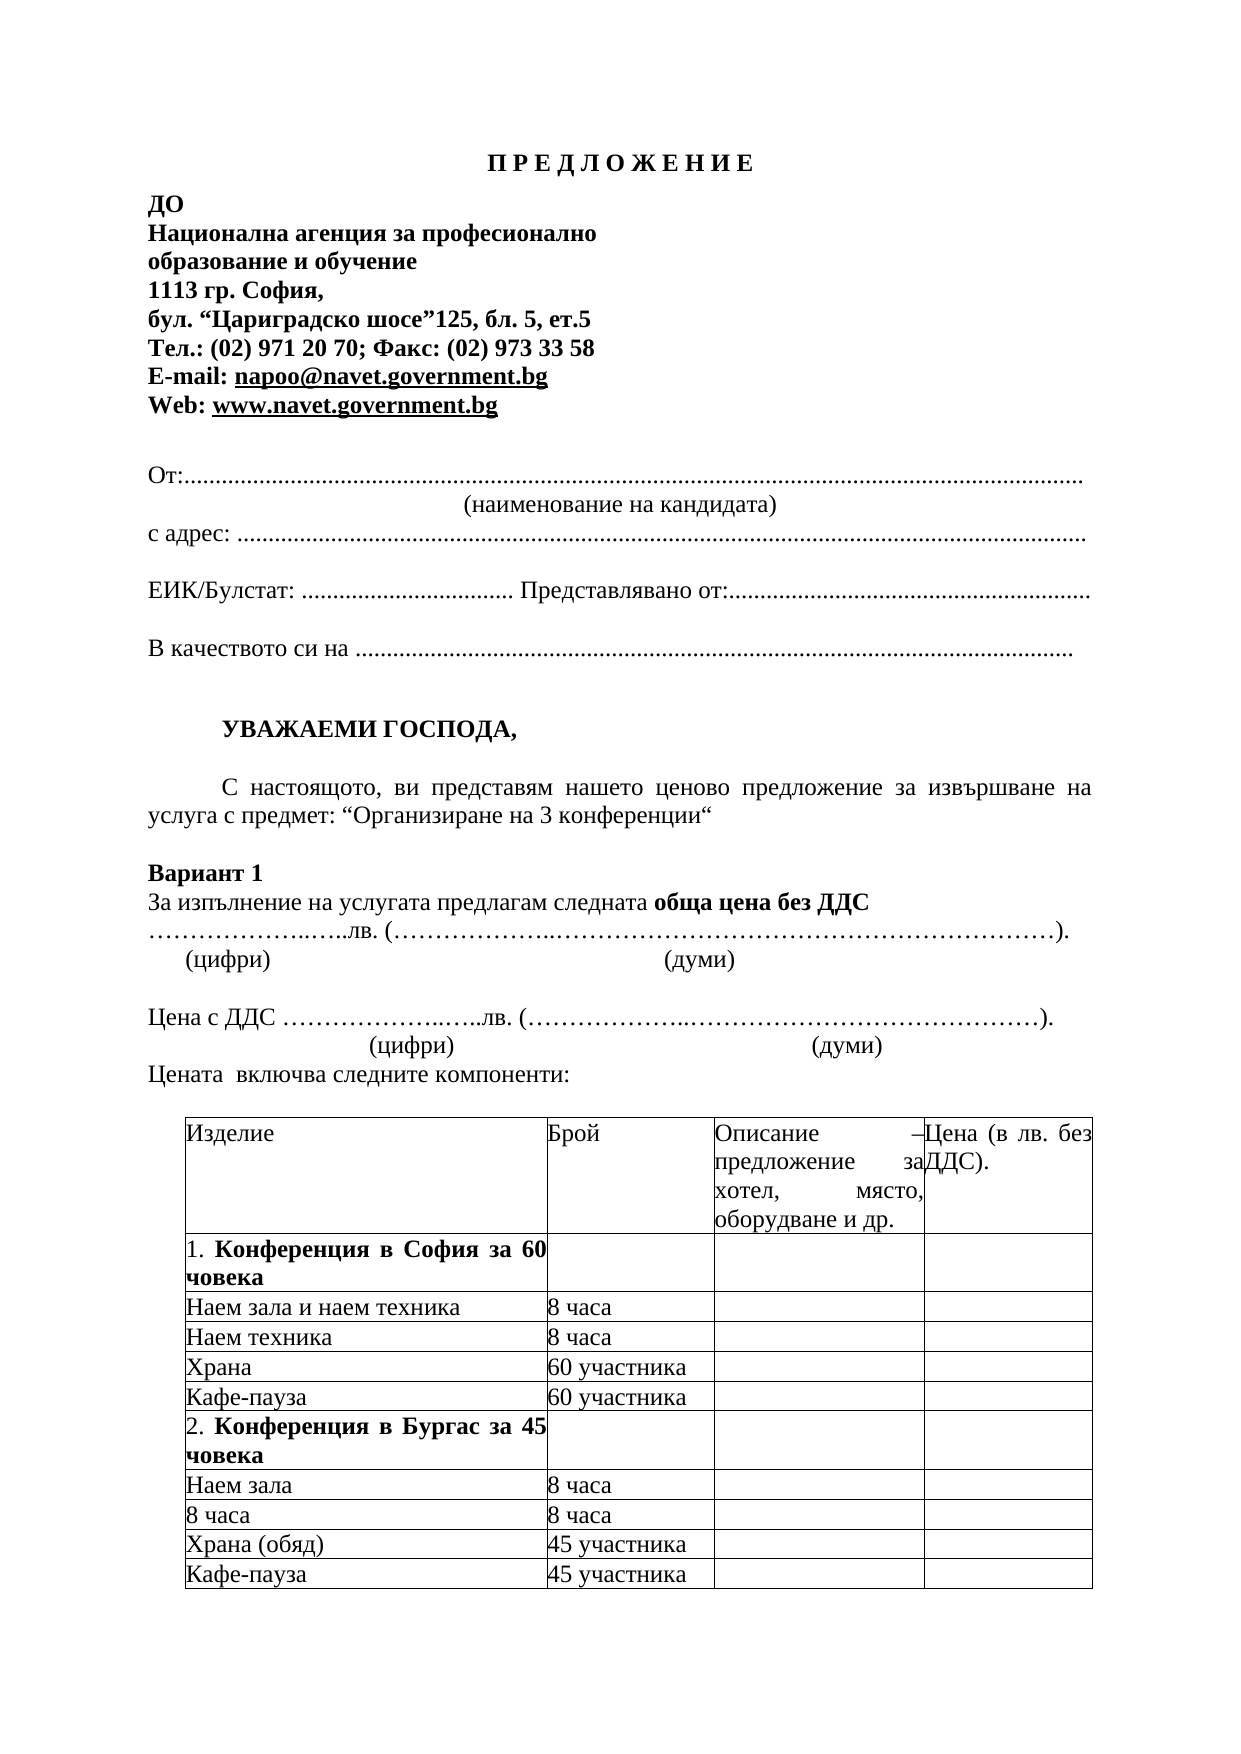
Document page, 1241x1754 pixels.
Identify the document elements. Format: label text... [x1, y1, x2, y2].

table_cell [925, 1470, 1092, 1499]
table_cell [925, 1292, 1092, 1321]
table_cell [925, 1530, 1092, 1558]
table_cell 45 участника [548, 1530, 714, 1558]
table_header Цена (в лв. без ДДС). [925, 1118, 1092, 1233]
text Web: www.navet.government.bg [148, 390, 1093, 419]
text От:................................................................................................................................................ [148, 460, 1093, 489]
table_cell [715, 1411, 924, 1469]
table_cell Храна [186, 1352, 547, 1381]
text 1113 гр. София, [148, 275, 1093, 304]
text с адрес: ........................................................................................................................................ [148, 518, 1093, 546]
text (наименование на кандидата) [148, 489, 1093, 518]
text Тел.: (02) 971 20 70; Факс: (02) 973 33 58 [148, 333, 1093, 361]
table_cell [925, 1382, 1092, 1410]
table_cell [715, 1559, 924, 1588]
table_cell [715, 1500, 924, 1528]
text Национална агенция за професионално [148, 218, 1093, 246]
table_cell [925, 1352, 1092, 1381]
table_cell 60 участника [548, 1382, 714, 1410]
table_cell Наем техника [186, 1322, 547, 1351]
table_header Изделие [186, 1118, 547, 1233]
table_cell Наем зала и наем техника [186, 1292, 547, 1321]
table_cell [925, 1234, 1092, 1291]
text бул. “Цариградско шосе”125, бл. 5, ет.5 [148, 304, 1093, 333]
table_cell 8 часа [548, 1500, 714, 1528]
table_cell [715, 1530, 924, 1558]
text ЕИК/Булстат: .................................. Представлявано от:.......................................................... [148, 575, 1093, 604]
table_cell 8 часа [186, 1500, 547, 1528]
table_cell 8 часа [548, 1470, 714, 1499]
text В качеството си на ................................................................................................................... [148, 633, 1093, 661]
table_cell [925, 1322, 1092, 1351]
table_cell [715, 1352, 924, 1381]
text До [148, 189, 1093, 218]
table_cell [715, 1382, 924, 1410]
table_cell 45 участника [548, 1559, 714, 1588]
text С настоящото, ви представям нашето ценово предложение за извършване на услуга с предмет: “Организиране на 3 конференции“ [148, 772, 1093, 829]
text образование и обучение [148, 246, 1093, 275]
table_cell 8 часа [548, 1292, 714, 1321]
table_cell 60 участника [548, 1352, 714, 1381]
text (цифри) (думи) [295, 1030, 1093, 1059]
table_cell [548, 1234, 714, 1291]
table_header Брой [548, 1118, 714, 1233]
table_cell 8 часа [548, 1322, 714, 1351]
table_cell [925, 1500, 1092, 1528]
text Цена с ДДС ………………..…..лв. (………………..……………………………………). [148, 1002, 1093, 1030]
text За изпълнение на услугата предлагам следната обща цена без ДДС [148, 887, 1093, 915]
table_cell [548, 1411, 714, 1469]
table_cell Храна (обяд) [186, 1530, 547, 1558]
text Цената включва следните компоненти: [148, 1059, 1093, 1088]
table_cell [925, 1411, 1092, 1469]
text УВАЖАЕМИ ГОСПОДА, [148, 714, 1093, 743]
table_cell [715, 1322, 924, 1351]
table_cell [715, 1292, 924, 1321]
text П Р Е Д Л О Ж Е Н И Е [148, 148, 1093, 176]
table_cell [715, 1470, 924, 1499]
table_cell Кафе-пауза [186, 1382, 547, 1410]
text ………………..…..лв. (………………..……………………………………………………). [148, 915, 1093, 944]
table_cell [925, 1559, 1092, 1588]
table_cell Кафе-пауза [186, 1559, 547, 1588]
table_cell [715, 1234, 924, 1291]
table_cell Наем зала [186, 1470, 547, 1499]
text E-mail: napoo@navet.government.bg [148, 361, 1093, 390]
table_header Описание – предложение за хотел, място, оборудване и др. [715, 1118, 924, 1233]
text Вариант 1 [148, 858, 1093, 887]
text (цифри) (думи) [148, 944, 1093, 973]
table_cell 1. Конференция в София за 60 човека [186, 1234, 547, 1291]
table_cell 2. Конференция в Бургас за 45 човека [186, 1411, 547, 1469]
